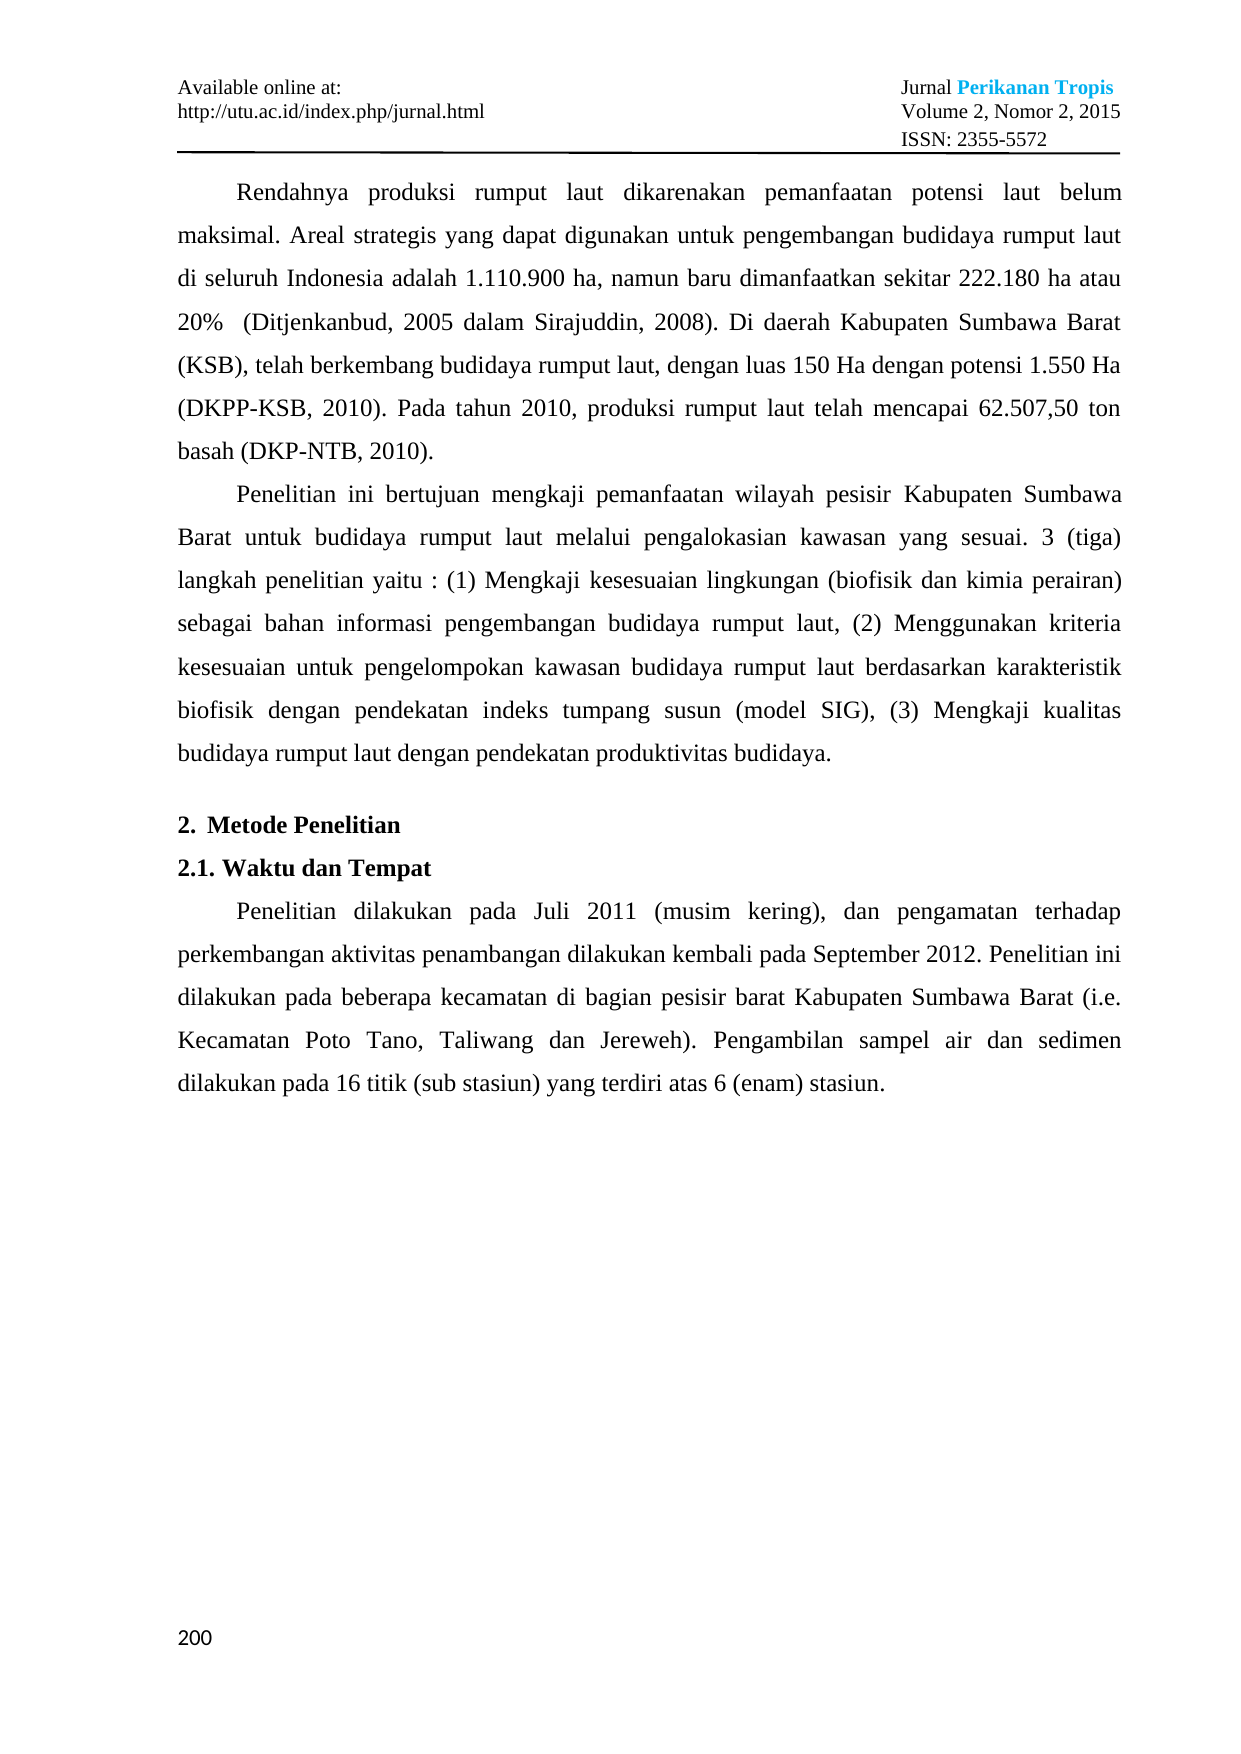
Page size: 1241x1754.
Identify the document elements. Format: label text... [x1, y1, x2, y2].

text Penelitian dilakukan pada Juli 2011 (musim kering), dan pengamatan terhadap perkembangan aktivitas penambangan dilakukan kembali pada September 2012. Penelitian ini dilakukan pada beberapa kecamatan di bagian pesisir barat Kabupaten Sumbawa Barat (i.e. Kecamatan Poto Tano, Taliwang dan Jereweh). Pengambilan sampel air dan sedimen dilakukan pada 16 titik (sub stasiun) yang terdiri atas 6 (enam) stasiun. [177, 896, 1122, 1097]
list Waktu dan Tempat [177, 853, 1122, 882]
text Rendahnya produksi rumput laut dikarenakan pemanfaatan potensi laut belum maksimal. Areal strategis yang dapat digunakan untuk pengembangan budidaya rumput laut di seluruh Indonesia adalah 1.110.900 ha, namun baru dimanfaatkan sekitar 222.180 ha atau 20% (Ditjenkanbud, 2005 dalam Sirajuddin, 2008). Di daerah Kabupaten Sumbawa Barat (KSB), telah berkembang budidaya rumput laut, dengan luas 150 Ha dengan potensi 1.550 Ha (DKPP-KSB, 2010). Pada tahun 2010, produksi rumput laut telah mencapai 62.507,50 ton basah (DKP-NTB, 2010). [177, 177, 1122, 465]
list Metode Penelitian [177, 810, 1122, 838]
text Penelitian ini bertujuan mengkaji pemanfaatan wilayah pesisir Kabupaten Sumbawa Barat untuk budidaya rumput laut melalui pengalokasian kawasan yang sesuai. 3 (tiga) langkah penelitian yaitu : (1) Mengkaji kesesuaian lingkungan (biofisik dan kimia perairan) sebagai bahan informasi pengembangan budidaya rumput laut, (2) Menggunakan kriteria kesesuaian untuk pengelompokan kawasan budidaya rumput laut berdasarkan karakteristik biofisik dengan pendekatan indeks tumpang susun (model SIG), (3) Mengkaji kualitas budidaya rumput laut dengan pendekatan produktivitas budidaya. [177, 479, 1122, 767]
